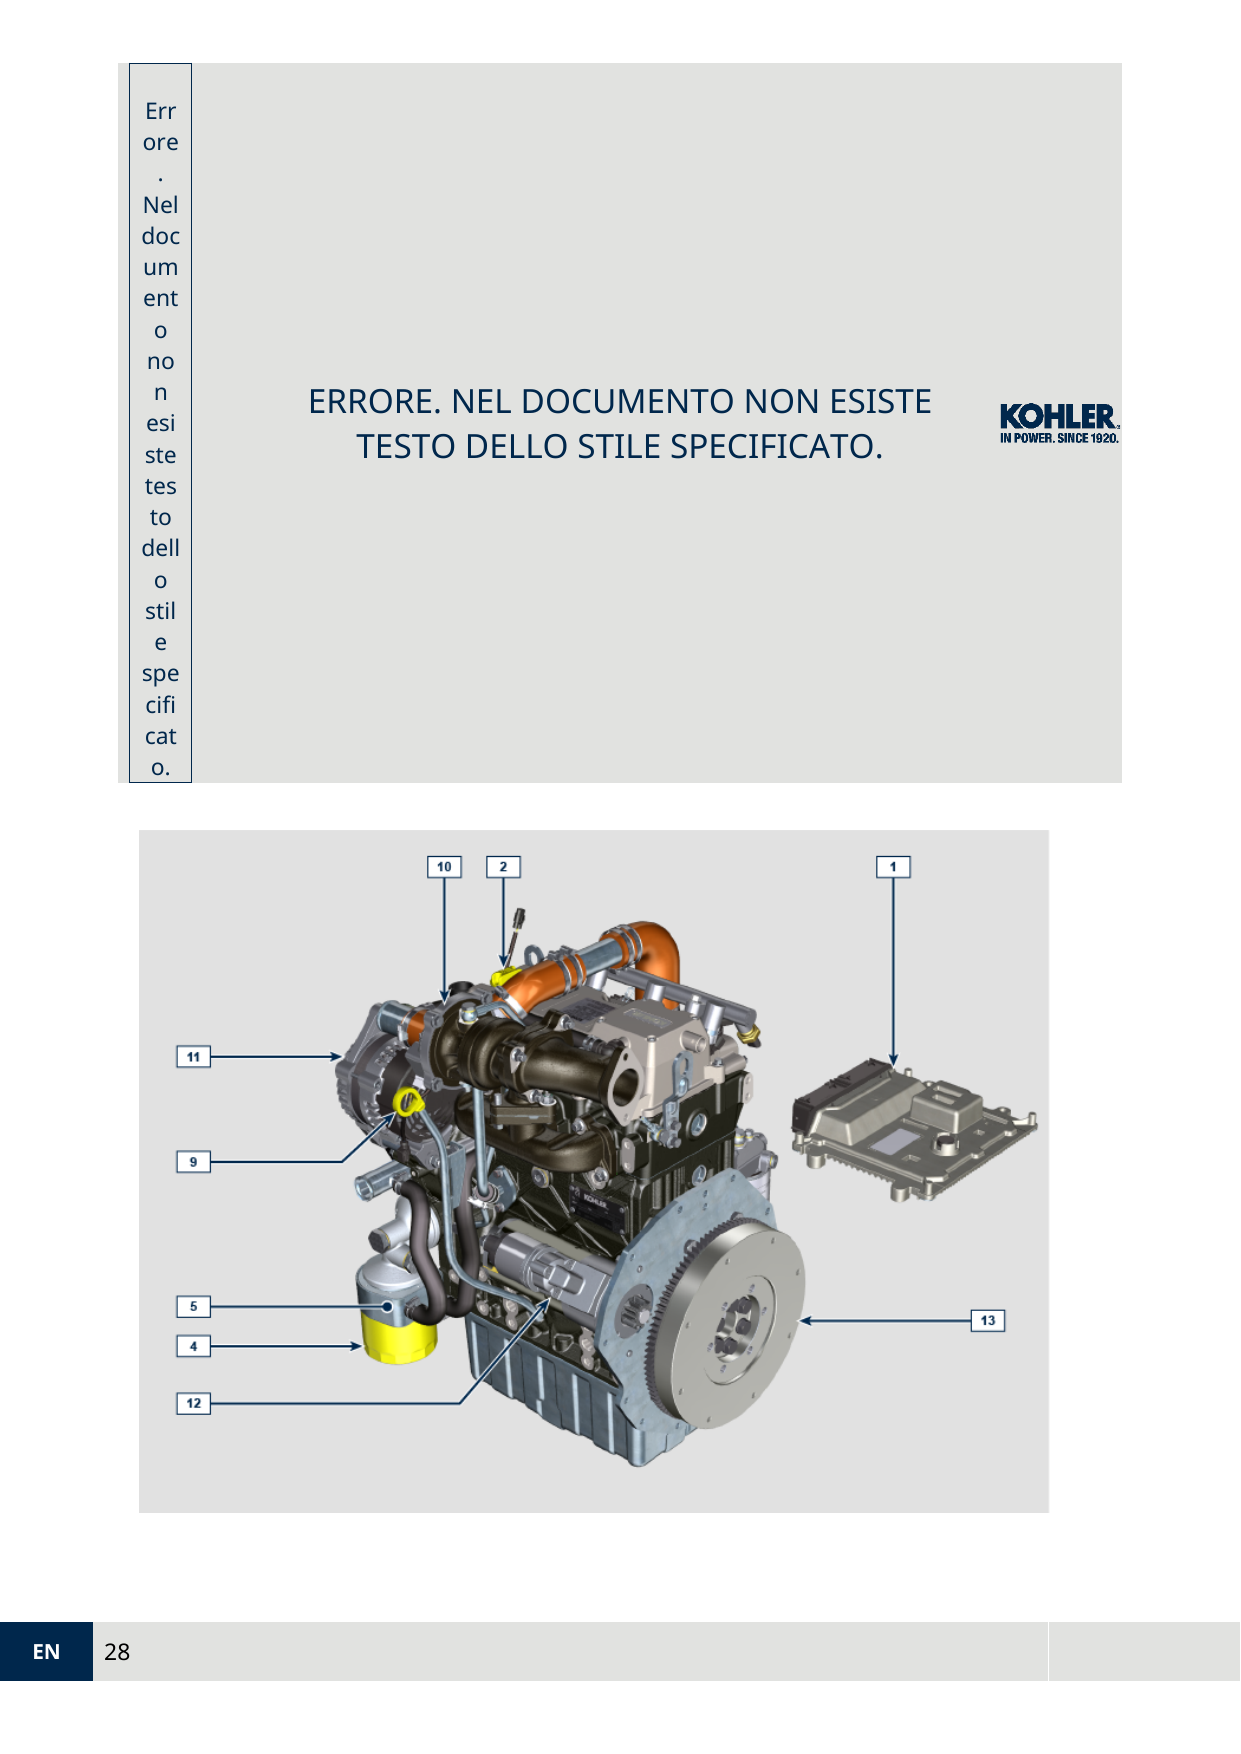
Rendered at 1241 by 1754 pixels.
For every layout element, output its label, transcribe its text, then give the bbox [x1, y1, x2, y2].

table_header NOTE: Some components are for illustrative purposes only and may vary or they are not supplied by Kohler. [118, 815, 1122, 1563]
picture [1000, 403, 1121, 443]
picture [139, 830, 1050, 1513]
